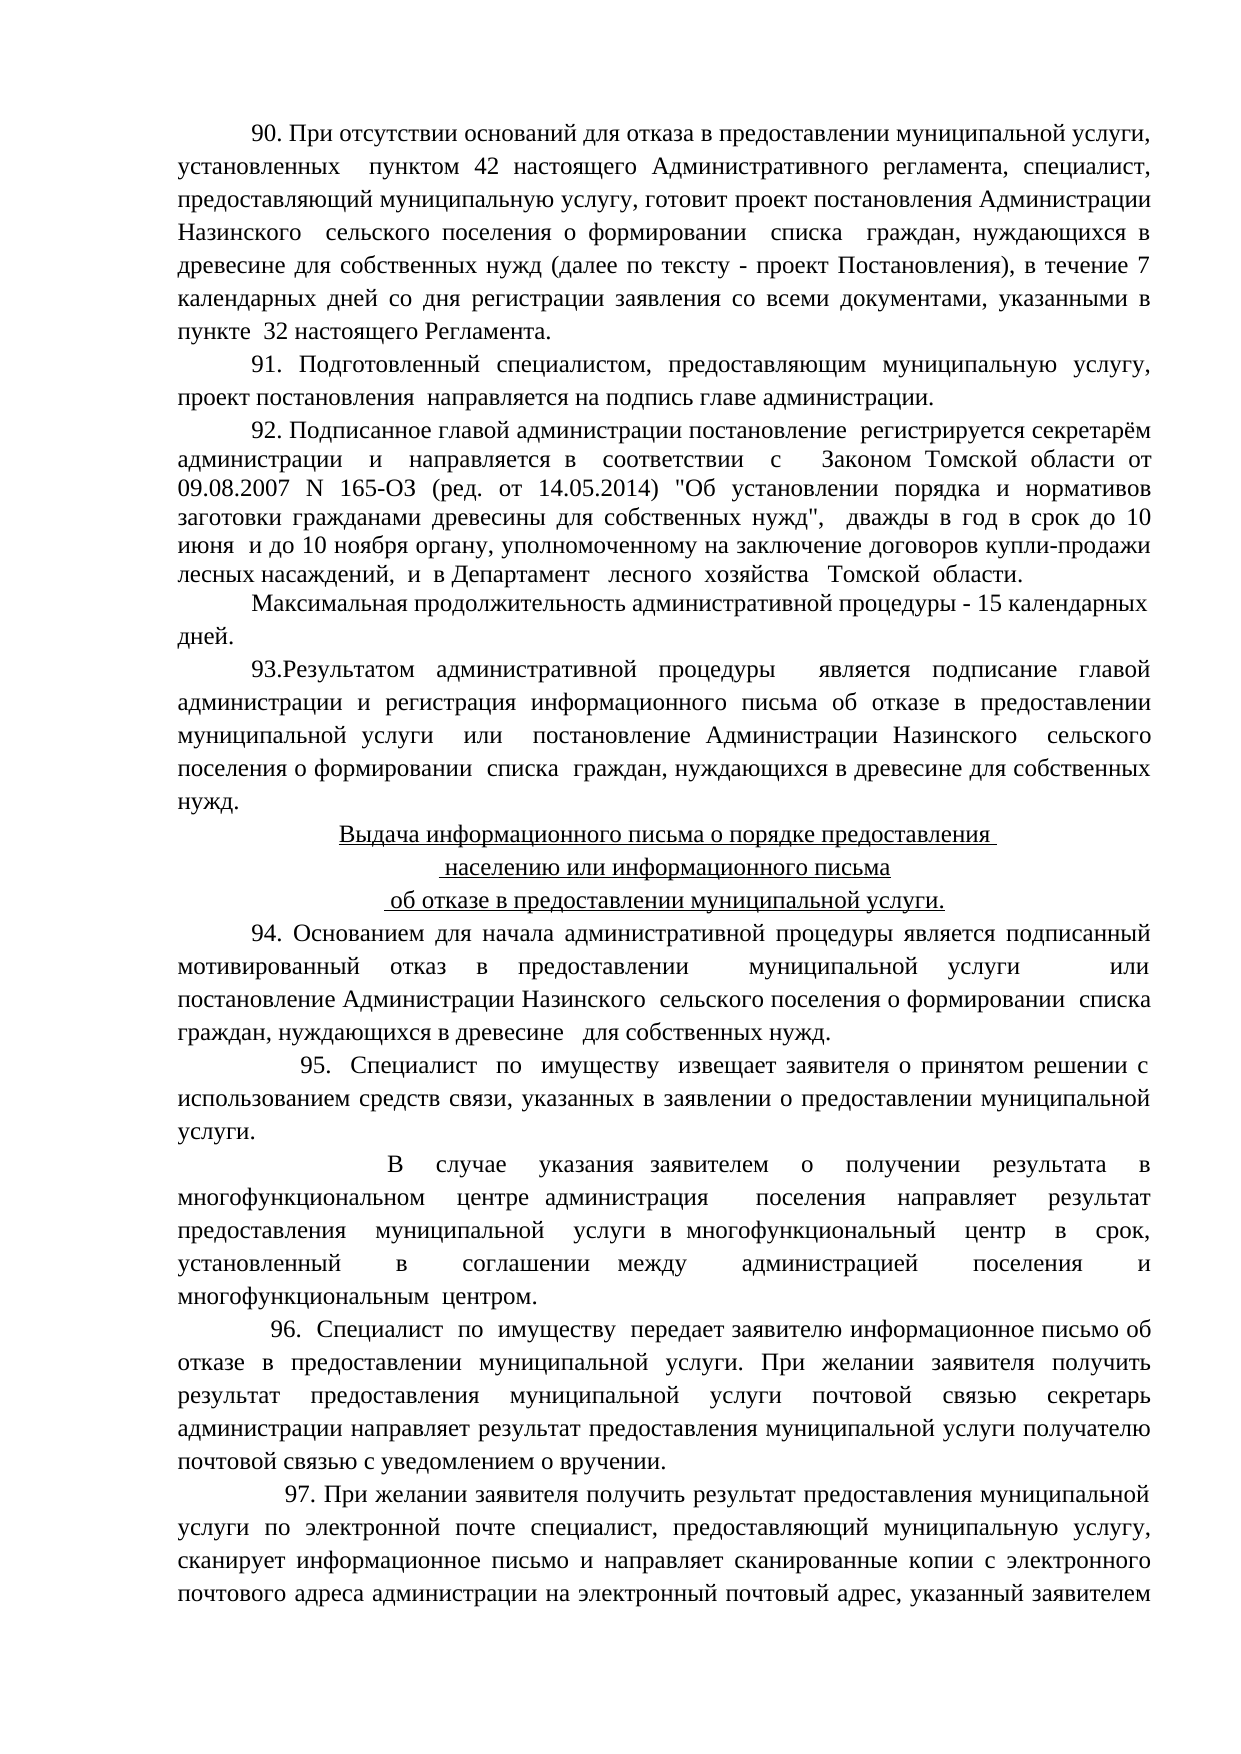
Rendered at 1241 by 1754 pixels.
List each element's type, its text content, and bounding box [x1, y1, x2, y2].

text 93.Результатом административной процедуры является подписание главой администрации и регистрация информационного письма об отказе в предоставлении муниципальной услуги или постановление Администрации Назинского сельского поселения о формировании списка граждан, нуждающихся в древесине для собственных нужд. [177, 654, 1152, 815]
text 92. Подписанное главой администрации постановление регистрируется секретарём администрации и направляется в соответствии с Законом Томской области от 09.08.2007 N 165-ОЗ (ред. от 14.05.2014) "Об установлении порядка и нормативов заготовки гражданами древесины для собственных нужд", дважды в год в срок до 10 июня и до 10 ноября органу, уполномоченному на заключение договоров купли-продажи лесных насаждений, и в Департамент лесного хозяйства Томской области. [177, 415, 1152, 588]
text 96. Специалист по имуществу передает заявителю информационное письмо об отказе в предоставлении муниципальной услуги. При желании заявителя получить результат предоставления муниципальной услуги почтовой связью секретарь администрации направляет результат предоставления муниципальной услуги получателю почтовой связью с уведомлением о вручении. [177, 1314, 1152, 1475]
text населению или информационного письма [177, 852, 1152, 881]
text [177, 1479, 1152, 1607]
text 91. Подготовленный специалистом, предоставляющим муниципальную услугу, проект постановления направляется на подпись главе администрации. [177, 349, 1152, 411]
text Выдача информационного письма о порядке предоставления [177, 819, 1152, 848]
text 90. При отсутствии оснований для отказа в предоставлении муниципальной услуги, установленных пунктом 42 настоящего Административного регламента, специалист, предоставляющий муниципальную услугу, готовит проект постановления Администрации Назинского сельского поселения о формировании списка граждан, нуждающихся в древесине для собственных нужд (далее по тексту - проект Постановления), в течение 7 календарных дней со дня регистрации заявления со всеми документами, указанными в пункте 32 настоящего Регламента. [177, 118, 1152, 345]
text В случае указания заявителем о получении результата в многофункциональном центре администрация поселения направляет результат предоставления муниципальной услуги в многофункциональный центр в срок, установленный в соглашении между администрацией поселения и многофункциональным центром. [177, 1149, 1152, 1310]
text 94. Основанием для начала административной процедуры является подписанный мотивированный отказ в предоставлении муниципальной услуги или постановление Администрации Назинского сельского поселения о формировании списка граждан, нуждающихся в древесине для собственных нужд. [177, 918, 1152, 1046]
text дней. [177, 621, 1152, 649]
text 95. Специалист по имуществу извещает заявителя о принятом решении с использованием средств связи, указанных в заявлении о предоставлении муниципальной услуги. [177, 1050, 1152, 1145]
text об отказе в предоставлении муниципальной услуги. [177, 885, 1152, 914]
text Максимальная продолжительность административной процедуры - 15 календарных [177, 588, 1152, 617]
